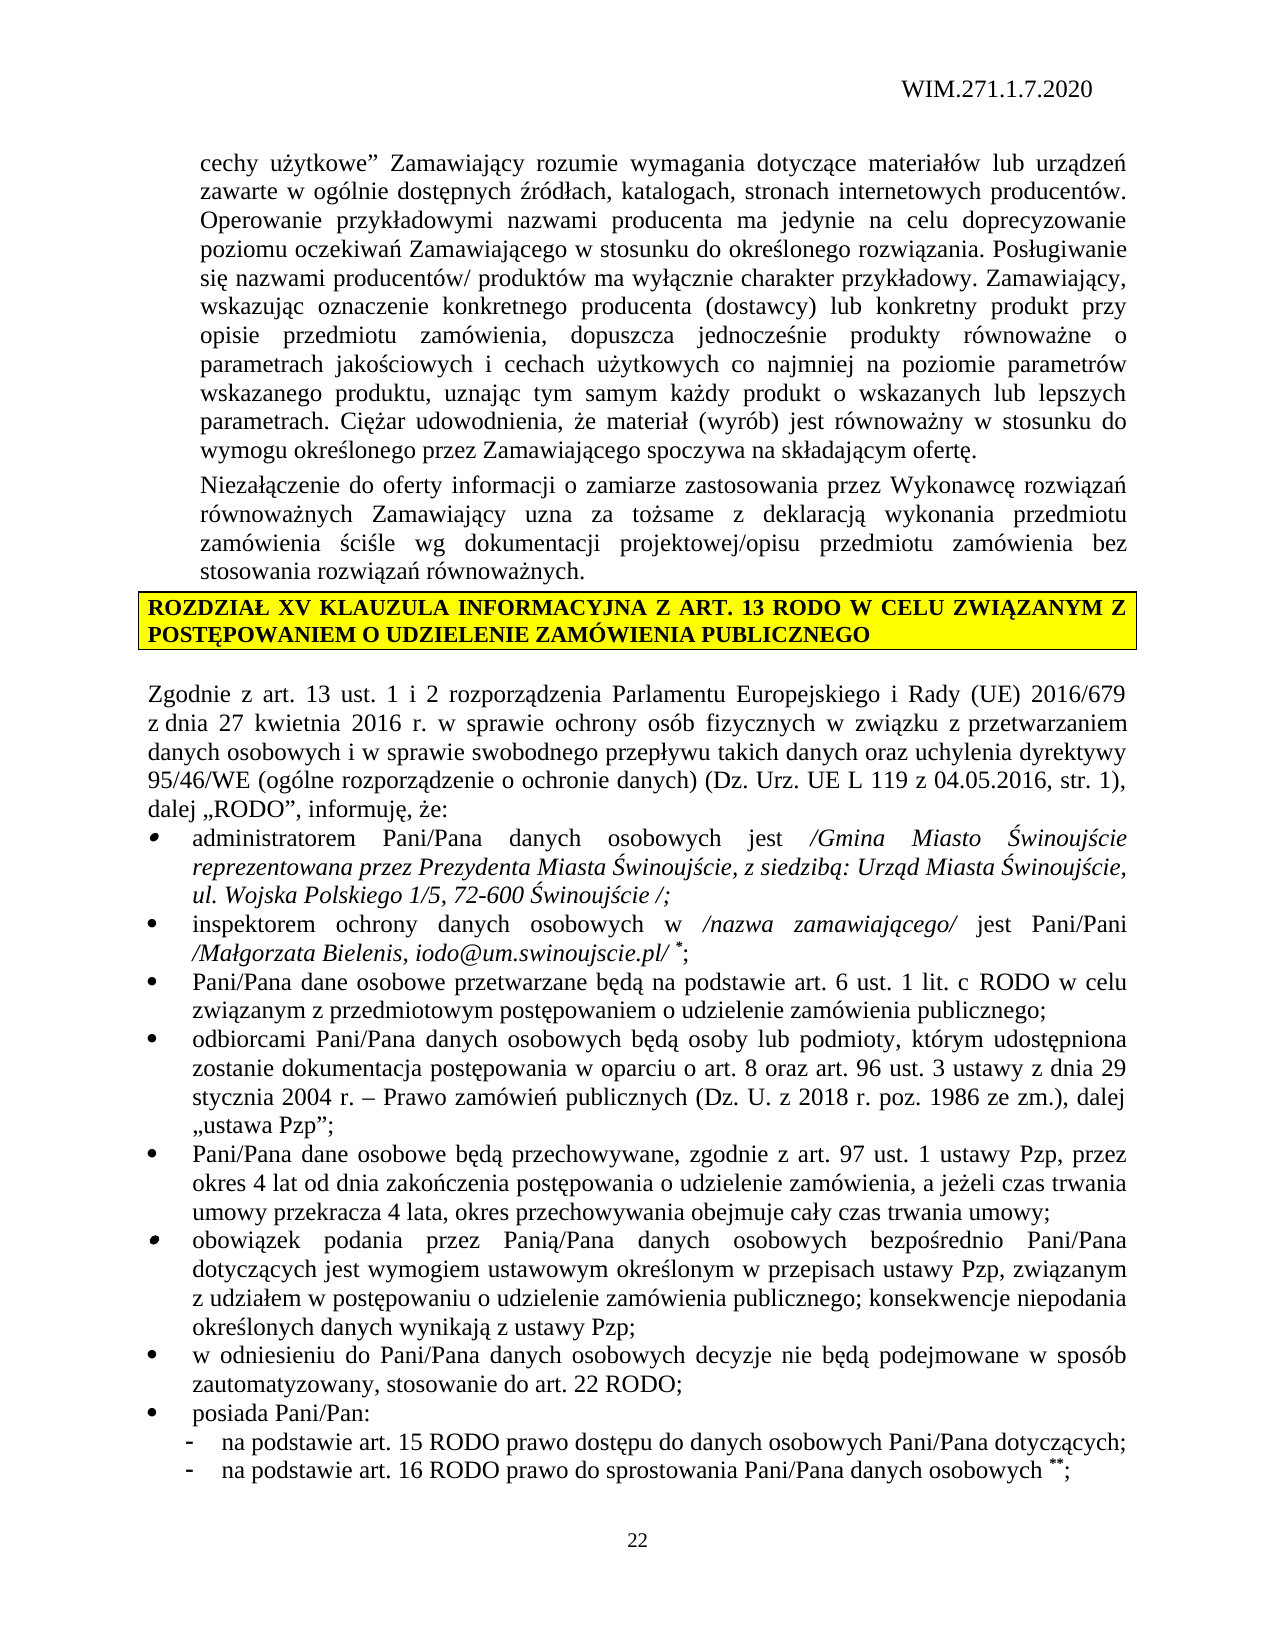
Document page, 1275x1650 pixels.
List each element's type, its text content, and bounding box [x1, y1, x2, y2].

list administratorem Pani/Pana danych osobowych jest /Gmina Miasto Świnoujście reprezentowana przez Prezydenta Miasta Świnoujście, z siedzibą: Urząd Miasta Świnoujście, ul. Wojska Polskiego 1/5, 72-600 Świnoujście /; [148, 823, 1127, 909]
list odbiorcami Pani/Pana danych osobowych będą osoby lub podmioty, którym udostępniona zostanie dokumentacja postępowania w oparciu o art. 8 oraz art. 96 ust. 3 ustawy z dnia 29 stycznia 2004 r. – Prawo zamówień publicznych (Dz. U. z 2018 r. poz. 1986 ze zm.), dalej „ustawa Pzp”; [148, 1024, 1127, 1139]
list na podstawie art. 15 RODO prawo dostępu do danych osobowych Pani/Pana dotyczących; [185, 1427, 1127, 1455]
subtitle ROZDZIAŁ XV KLAUZULA INFORMACYJNA Z ART. 13 RODO W CELU ZWIĄZANYM Z POSTĘPOWANIEM O UDZIELENIE ZAMÓWIENIA PUBLICZNEGO [139, 593, 1136, 649]
list Pani/Pana dane osobowe będą przechowywane, zgodnie z art. 97 ust. 1 ustawy Pzp, przez okres 4 lat od dnia zakończenia postępowania o udzielenie zamówienia, a jeżeli czas trwania umowy przekracza 4 lata, okres przechowywania obejmuje cały czas trwania umowy; [148, 1139, 1127, 1225]
list na podstawie art. 16 RODO prawo do sprostowania Pani/Pana danych osobowych **; [185, 1455, 1127, 1484]
list inspektorem ochrony danych osobowych w /nazwa zamawiającego/ jest Pani/Pani /Małgorzata Bielenis, iodo@um.swinoujscie.pl/ *; [148, 909, 1127, 967]
list Pani/Pana dane osobowe przetwarzane będą na podstawie art. 6 ust. 1 lit. c RODO w celu związanym z przedmiotowym postępowaniem o udzielenie zamówienia publicznego; [148, 967, 1127, 1024]
list w odniesieniu do Pani/Pana danych osobowych decyzje nie będą podejmowane w sposób zautomatyzowany, stosowanie do art. 22 RODO; [148, 1340, 1127, 1398]
text Zgodnie z art. 13 ust. 1 i 2 rozporządzenia Parlamentu Europejskiego i Rady (UE) 2016/679 z dnia 27 kwietnia 2016 r. w sprawie ochrony osób fizycznych w związku z przetwarzaniem danych osobowych i w sprawie swobodnego przepływu takich danych oraz uchylenia dyrektywy 95/46/WE (ogólne rozporządzenie o ochronie danych) (Dz. Urz. UE L 119 z 04.05.2016, str. 1), dalej „RODO”, informuję, że: [148, 679, 1127, 823]
list posiada Pani/Pan: [148, 1398, 1127, 1427]
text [169, 148, 1127, 464]
text Niezałączenie do oferty informacji o zamiarze zastosowania przez Wykonawcę rozwiązań równoważnych Zamawiający uzna za tożsame z deklaracją wykonania przedmiotu zamówienia ściśle wg dokumentacji projektowej/opisu przedmiotu zamówienia bez stosowania rozwiązań równoważnych. [200, 470, 1127, 585]
list obowiązek podania przez Panią/Pana danych osobowych bezpośrednio Pani/Pana dotyczących jest wymogiem ustawowym określonym w przepisach ustawy Pzp, związanym z udziałem w postępowaniu o udzielenie zamówienia publicznego; konsekwencje niepodania określonych danych wynikają z ustawy Pzp; [148, 1225, 1127, 1340]
